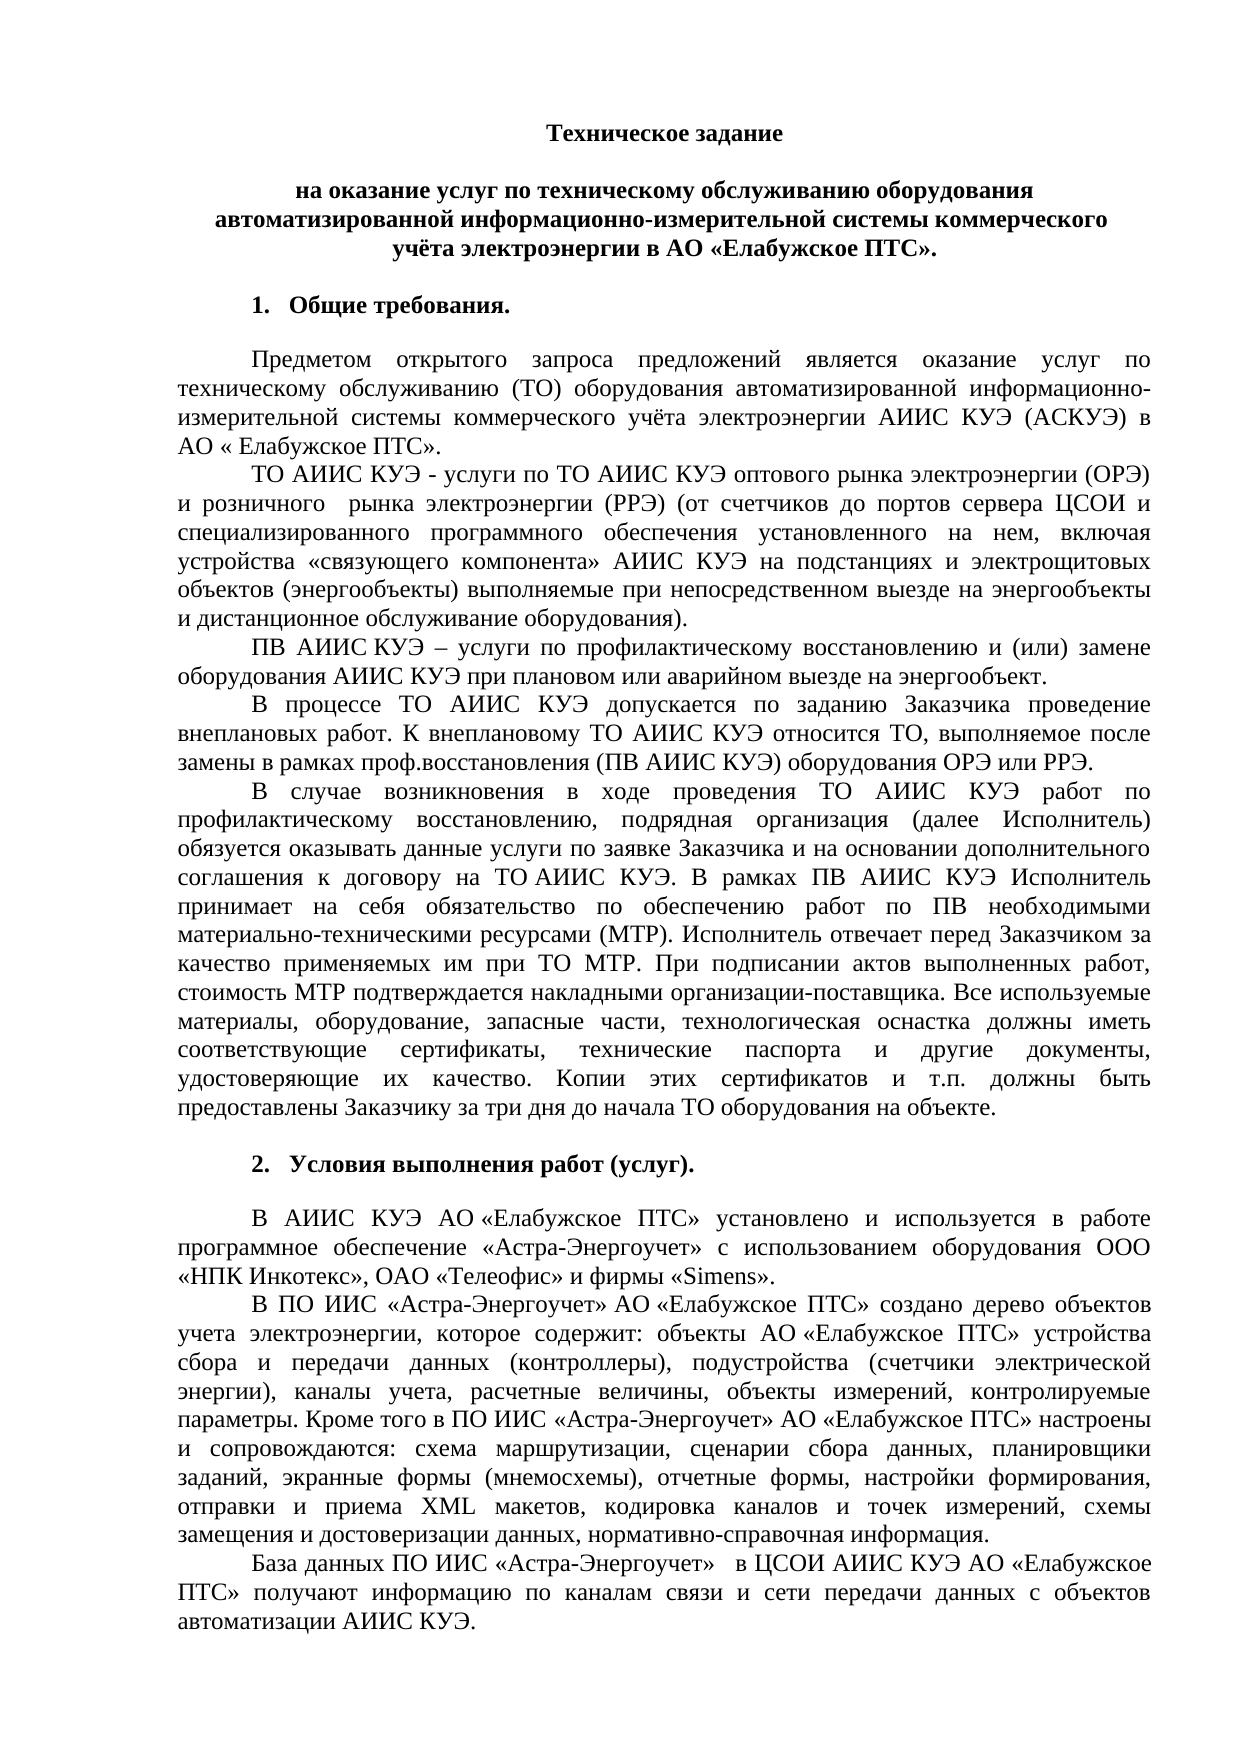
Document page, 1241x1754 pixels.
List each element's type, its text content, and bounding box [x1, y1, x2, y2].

text ТО АИИС КУЭ - услуги по ТО АИИС КУЭ оптового рынка электроэнергии (ОРЭ) и розничного рынка электроэнергии (РРЭ) (от счетчиков до портов сервера ЦСОИ и специализированного программного обеспечения установленного на нем, включая устройства «связующего компонента» АИИС КУЭ на подстанциях и электрощитовых объектов (энергообъекты) выполняемые при непосредственном выезде на энергообъекты и дистанционное обслуживание оборудования). [177, 459, 1152, 632]
text ПВ АИИС КУЭ – услуги по профилактическому восстановлению и (или) замене оборудования АИИС КУЭ при плановом или аварийном выезде на энергообъект. [177, 632, 1152, 689]
text В случае возникновения в ходе проведения ТО АИИС КУЭ работ по профилактическому восстановлению, подрядная организация (далее Исполнитель) обязуется оказывать данные услуги по заявке Заказчика и на основании дополнительного соглашения к договору на ТО АИИС КУЭ. В рамках ПВ АИИС КУЭ Исполнитель принимает на себя обязательство по обеспечению работ по ПВ необходимыми материально-техническими ресурсами (МТР). Исполнитель отвечает перед Заказчиком за качество применяемых им при ТО МТР. При подписании актов выполненных работ, стоимость МТР подтверждается накладными организации-поставщика. Все используемые материалы, оборудование, запасные части, технологическая оснастка должны иметь соответствующие сертификаты, технические паспорта и другие документы, удостоверяющие их качество. Копии этих сертификатов и т.п. должны быть предоставлены Заказчику за три дня до начала ТО оборудования на объекте. [177, 776, 1152, 1121]
list Общие требования. [251, 291, 1152, 319]
text Техническое задание [177, 118, 1152, 147]
list Условия выполнения работ (услуг). [251, 1149, 1152, 1178]
text на оказание услуг по техническому обслуживанию оборудования автоматизированной информационно-измерительной системы коммерческого учёта электроэнергии в АО «Елабужское ПТС». [177, 176, 1152, 262]
text В АИИС КУЭ АО «Елабужское ПТС» установлено и используется в работе программное обеспечение «Астра-Энергоучет» с использованием оборудования ООО «НПК Инкотекс», ОАО «Телеофис» и фирмы «Simens». [177, 1203, 1152, 1289]
text Предметом открытого запроса предложений является оказание услуг по техническому обслуживанию (ТО) оборудования автоматизированной информационно-измерительной системы коммерческого учёта электроэнергии АИИС КУЭ (АСКУЭ) в АО « Елабужское ПТС». [177, 344, 1152, 459]
text В процессе ТО АИИС КУЭ допускается по заданию Заказчика проведение внеплановых работ. К внеплановому ТО АИИС КУЭ относится ТО, выполняемое после замены в рамках проф.восстановления (ПВ АИИС КУЭ) оборудования ОРЭ или РРЭ. [177, 689, 1152, 776]
text В ПО ИИС «Астра-Энергоучет» АО «Елабужское ПТС» создано дерево объектов учета электроэнергии, которое содержит: объекты АО «Елабужское ПТС» устройства сбора и передачи данных (контроллеры), подустройства (счетчики электрической энергии), каналы учета, расчетные величины, объекты измерений, контролируемые параметры. Кроме того в ПО ИИС «Астра-Энергоучет» АО «Елабужское ПТС» настроены и сопровождаются: схема маршрутизации, сценарии сбора данных, планировщики заданий, экранные формы (мнемосхемы), отчетные формы, настройки формирования, отправки и приема XML макетов, кодировка каналов и точек измерений, схемы замещения и достоверизации данных, нормативно-справочная информация. [177, 1289, 1152, 1548]
text База данных ПО ИИС «Астра-Энергоучет» в ЦСОИ АИИС КУЭ АО «Елабужское ПТС» получают информацию по каналам связи и сети передачи данных с объектов автоматизации АИИС КУЭ. [177, 1548, 1152, 1634]
